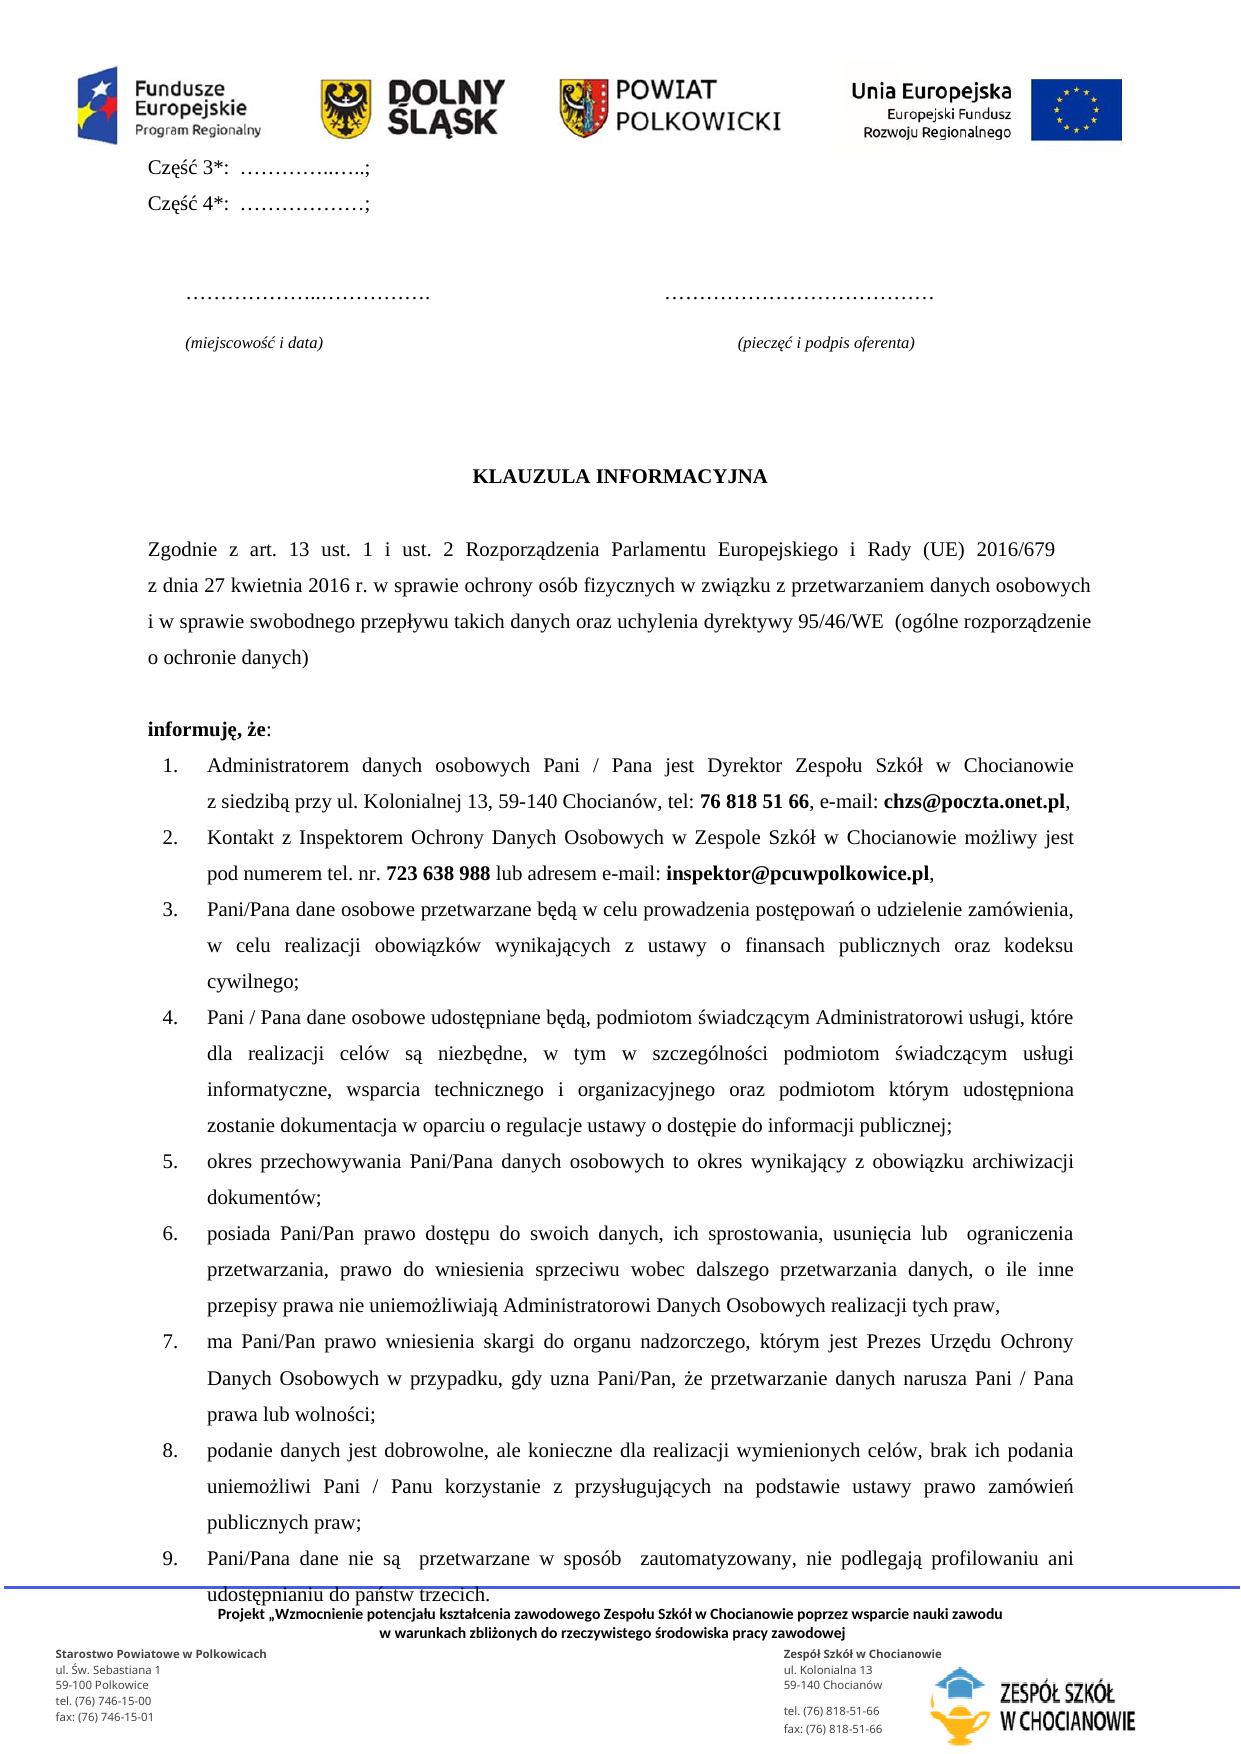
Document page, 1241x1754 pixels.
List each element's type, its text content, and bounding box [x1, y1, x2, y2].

text Część 3*: …………..…..; [148, 156, 1092, 179]
list ma Pani/Pan prawo wniesienia skargi do organu nadzorczego, którym jest Prezes Urzędu Ochrony Danych Osobowych w przypadku, gdy uzna Pani/Pan, że przetwarzanie danych narusza Pani / Pana prawa lub wolności; [162, 1329, 1075, 1426]
list Kontakt z Inspektorem Ochrony Danych Osobowych w Zespole Szkół w Chocianowie możliwy jest pod numerem tel. nr. 723 638 988 lub adresem e-mail: inspektor@pcuwpolkowice.pl, [162, 825, 1075, 885]
text (miejscowość i data) (pieczęć i podpis oferenta) [185, 333, 1092, 352]
text Zgodnie z art. 13 ust. 1 i ust. 2 Rozporządzenia Parlamentu Europejskiego i Rady (UE) 2016/679 z dnia 27 kwietnia 2016 r. w sprawie ochrony osób fizycznych w związku z przetwarzaniem danych osobowych i w sprawie swobodnego przepływu takich danych oraz uchylenia dyrektywy 95/46/WE (ogólne rozporządzenie o ochronie danych) [148, 537, 1092, 669]
text ………………..……………. ………………………………… [185, 280, 1092, 304]
list Administratorem danych osobowych Pani / Pana jest Dyrektor Zespołu Szkół w Chocianowie z siedzibą przy ul. Kolonialnej 13, 59-140 Chocianów, tel: 76 818 51 66, e-mail: chzs@poczta.onet.pl, [162, 753, 1075, 813]
text Część 4*: ………………; [148, 191, 1092, 215]
list Pani/Pana dane osobowe przetwarzane będą w celu prowadzenia postępowań o udzielenie zamówienia, w celu realizacji obowiązków wynikających z ustawy o finansach publicznych oraz kodeksu cywilnego; [162, 897, 1075, 993]
text informuję, że: [148, 717, 1092, 741]
text KLAUZULA INFORMACYJNA [148, 464, 1092, 488]
list Pani / Pana dane osobowe udostępniane będą, podmiotom świadczącym Administratorowi usługi, które dla realizacji celów są niezbędne, w tym w szczególności podmiotom świadczącym usługi informatyczne, wsparcia technicznego i organizacyjnego oraz podmiotom którym udostępniona zostanie dokumentacja w oparciu o regulacje ustawy o dostępie do informacji publicznej; [162, 1005, 1075, 1137]
list okres przechowywania Pani/Pana danych osobowych to okres wynikający z obowiązku archiwizacji dokumentów; [162, 1149, 1075, 1209]
list posiada Pani/Pan prawo dostępu do swoich danych, ich sprostowania, usunięcia lub ograniczenia przetwarzania, prawo do wniesienia sprzeciwu wobec dalszego przetwarzania danych, o ile inne przepisy prawa nie uniemożliwiają Administratorowi Danych Osobowych realizacji tych praw, [162, 1221, 1075, 1317]
picture [73, 59, 1127, 156]
list Pani/Pana dane nie są przetwarzane w sposób zautomatyzowany, nie podlegają profilowaniu ani udostępnianiu do państw trzecich. [162, 1546, 1075, 1606]
list podanie danych jest dobrowolne, ale konieczne dla realizacji wymienionych celów, brak ich podania uniemożliwi Pani / Panu korzystanie z przysługujących na podstawie ustawy prawo zamówień publicznych praw; [162, 1438, 1075, 1534]
